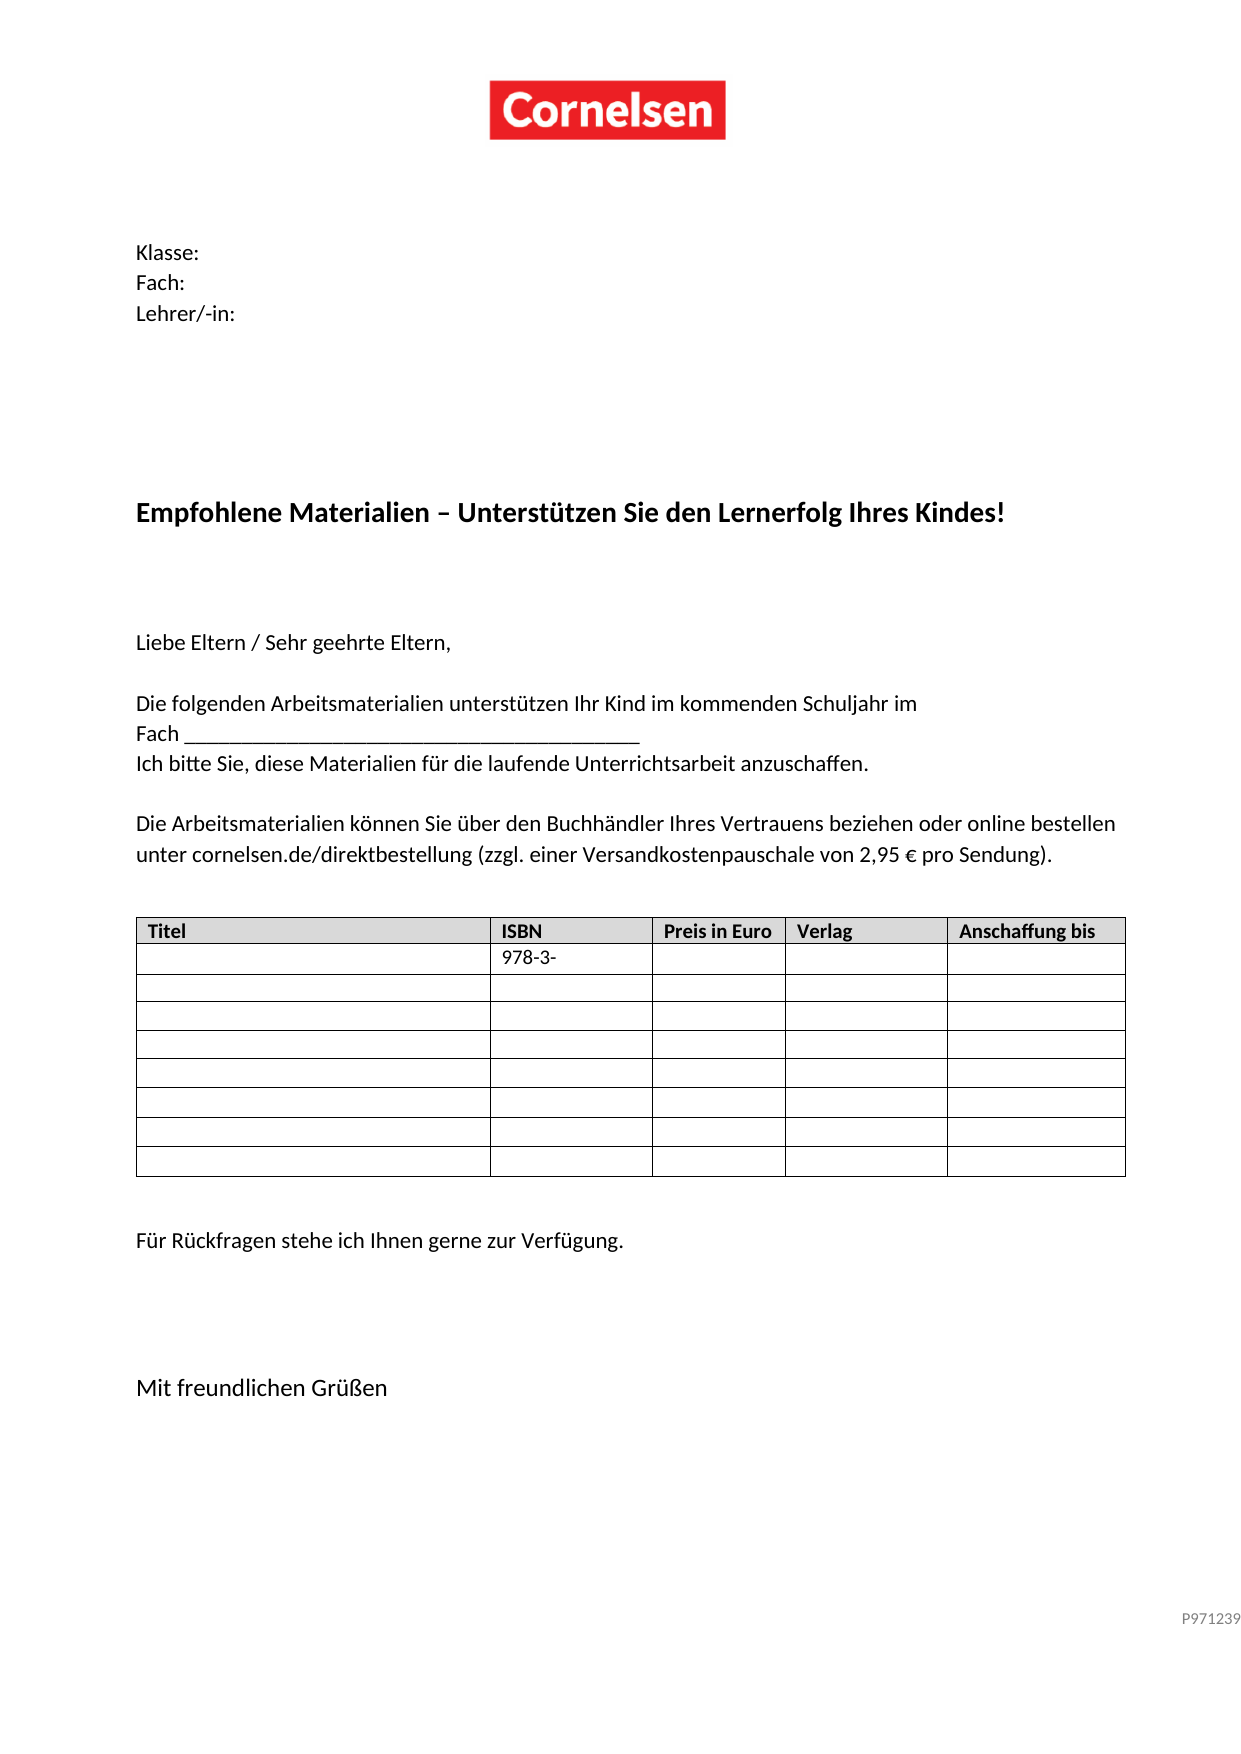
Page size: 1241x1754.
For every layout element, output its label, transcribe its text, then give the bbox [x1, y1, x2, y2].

text Mit freundlichen Grüßen [136, 1372, 1152, 1403]
text Empfohlene Materialien – Unterstützen Sie den Lernerfolg Ihres Kindes! [136, 428, 1152, 530]
table_cell [491, 975, 652, 1001]
table_cell [491, 1059, 652, 1087]
table_cell [786, 1118, 947, 1146]
table_cell [137, 1118, 490, 1146]
table_cell [786, 975, 947, 1001]
table_cell [786, 1059, 947, 1087]
table_cell [653, 975, 785, 1001]
table_cell [786, 1088, 947, 1117]
table_cell [948, 1088, 1125, 1117]
table_cell [137, 1002, 490, 1029]
table_cell [948, 975, 1125, 1001]
table_cell [948, 1031, 1125, 1058]
table_header Anschaffung bis [948, 918, 1125, 943]
table_cell [653, 1147, 785, 1176]
table_header Preis in Euro [653, 918, 785, 943]
table_cell [137, 975, 490, 1001]
text Fach: [136, 268, 1152, 297]
table_cell [137, 1147, 490, 1176]
table_cell [491, 1002, 652, 1029]
table_cell [137, 1059, 490, 1087]
table_cell [786, 1147, 947, 1176]
table_cell [491, 1147, 652, 1176]
table_cell [786, 1031, 947, 1058]
table_cell [653, 1088, 785, 1117]
text Lehrer/-in: [136, 299, 1152, 327]
picture [484, 74, 733, 147]
table_cell [653, 944, 785, 973]
table_cell 978-3- [491, 944, 652, 973]
table_cell [137, 944, 490, 973]
text Für Rückfragen stehe ich Ihnen gerne zur Verfügung. [136, 1226, 1152, 1254]
table_cell [653, 1059, 785, 1087]
table_header Titel [137, 918, 490, 943]
table_cell [948, 944, 1125, 973]
table_header ISBN [491, 918, 652, 943]
table_cell [948, 1118, 1125, 1146]
table_cell [653, 1031, 785, 1058]
table_header Verlag [786, 918, 947, 943]
table_cell [137, 1088, 490, 1117]
text Klasse: [136, 238, 1152, 266]
table_cell [948, 1059, 1125, 1087]
table_cell [491, 1118, 652, 1146]
table_cell [137, 1031, 490, 1058]
table_cell [653, 1002, 785, 1029]
table_cell [491, 1088, 652, 1117]
table_cell [948, 1147, 1125, 1176]
table_cell [948, 1002, 1125, 1029]
table_cell [491, 1031, 652, 1058]
table_cell [786, 1002, 947, 1029]
text Liebe Eltern / Sehr geehrte Eltern, Die folgenden Arbeitsmaterialien unterstützen Ihr Kind im kommenden Schuljahr im Fach ________________________________________ Ich bitte Sie, diese Materialien für die laufende Unterrichtsarbeit anzuschaffen. Die Arbeitsmaterialien können Sie über den Buchhändler Ihres Vertrauens beziehen oder online bestellen unter cornelsen.de/direktbestellung (zzgl. einer Versandkostenpauschale von 2,95 € pro Sendung). [136, 628, 1152, 898]
table_cell [786, 944, 947, 973]
table_cell [653, 1118, 785, 1146]
